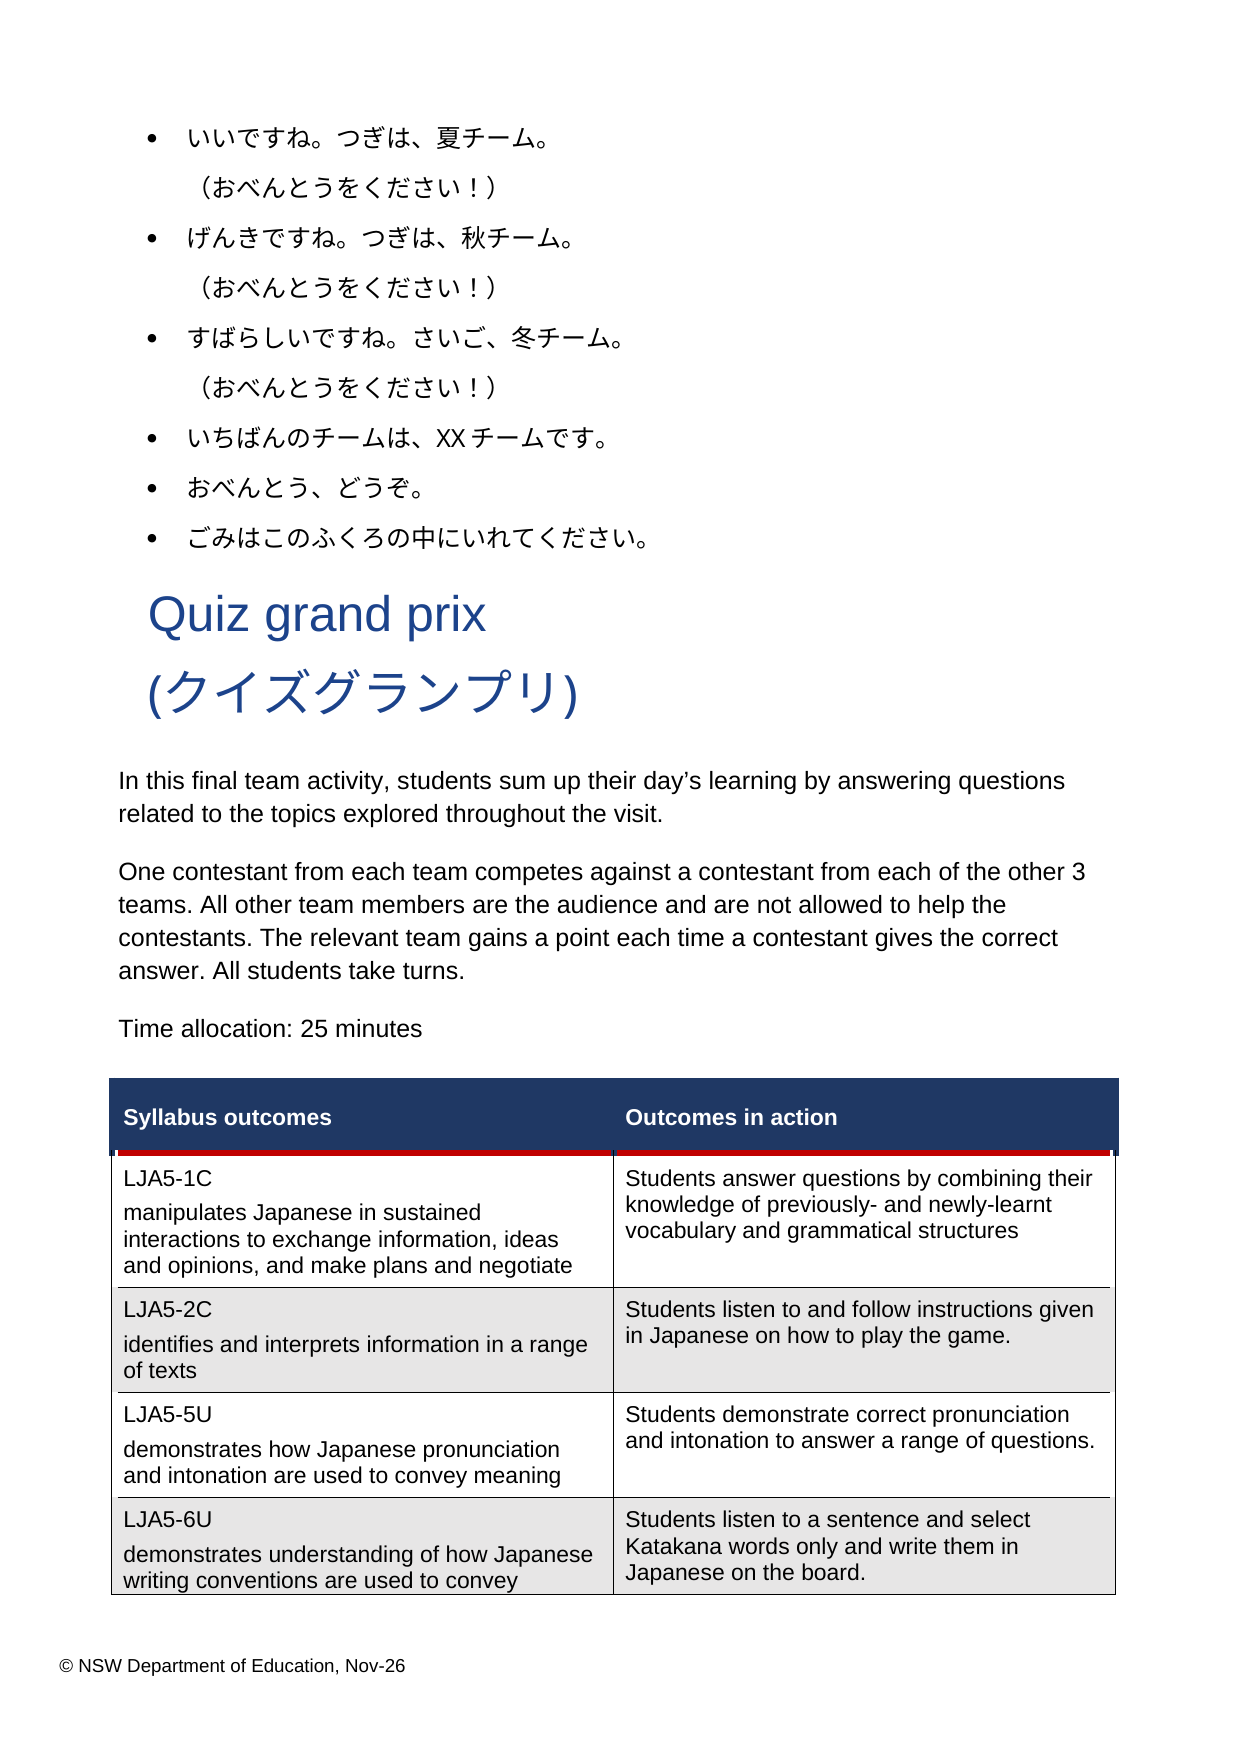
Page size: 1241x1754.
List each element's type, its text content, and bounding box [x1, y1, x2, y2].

subtitle Quiz grand prix (クイズグランプリ) [148, 585, 1122, 726]
text In this final team activity, students sum up their day’s learning by answering questions related to the topics explored throughout the visit. [118, 766, 1122, 828]
table_cell LJA5-2C identifies and interprets information in a range of texts [112, 1287, 613, 1392]
table_cell Students listen to and follow instructions given in Japanese on how to play the game. [614, 1287, 1115, 1392]
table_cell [112, 1497, 613, 1594]
text One contestant from each team competes against a contestant from each of the other 3 teams. All other team members are the audience and are not allowed to help the contestants. The relevant team gains a point each time a contestant gives the correct answer. All students take turns. [118, 857, 1122, 985]
table_header Syllabus outcomes [115, 1084, 611, 1150]
list すばらしいですね。さいご、冬チーム。 [148, 318, 1122, 354]
list ごみはこのふくろの中にいれてください。 [148, 518, 1122, 554]
list おべんとう、どうぞ。 [148, 468, 1122, 504]
table_cell Students demonstrate correct pronunciation and intonation to answer a range of questions. [614, 1392, 1115, 1497]
list （おべんとうをください！） [186, 168, 1122, 204]
table_cell Students answer questions by combining their knowledge of previously- and newly-learnt vocabulary and grammatical structures [614, 1150, 1115, 1287]
table_cell LJA5-5U demonstrates how Japanese pronunciation and intonation are used to convey meaning [112, 1392, 613, 1497]
list いいですね。つぎは、夏チーム。 [148, 118, 1122, 154]
text Time allocation: 25 minutes [118, 1014, 1122, 1043]
list （おべんとうをください！） [186, 268, 1122, 304]
list （おべんとうをください！） [186, 368, 1122, 404]
table_cell LJA5-1C manipulates Japanese in sustained interactions to exchange information, ideas and opinions, and make plans and negotiate [112, 1150, 613, 1287]
list いちばんのチームは、XXチームです。 [148, 418, 1122, 454]
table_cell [614, 1497, 1115, 1594]
table_header Outcomes in action [617, 1084, 1113, 1150]
list げんきですね。つぎは、秋チーム。 [148, 218, 1122, 254]
